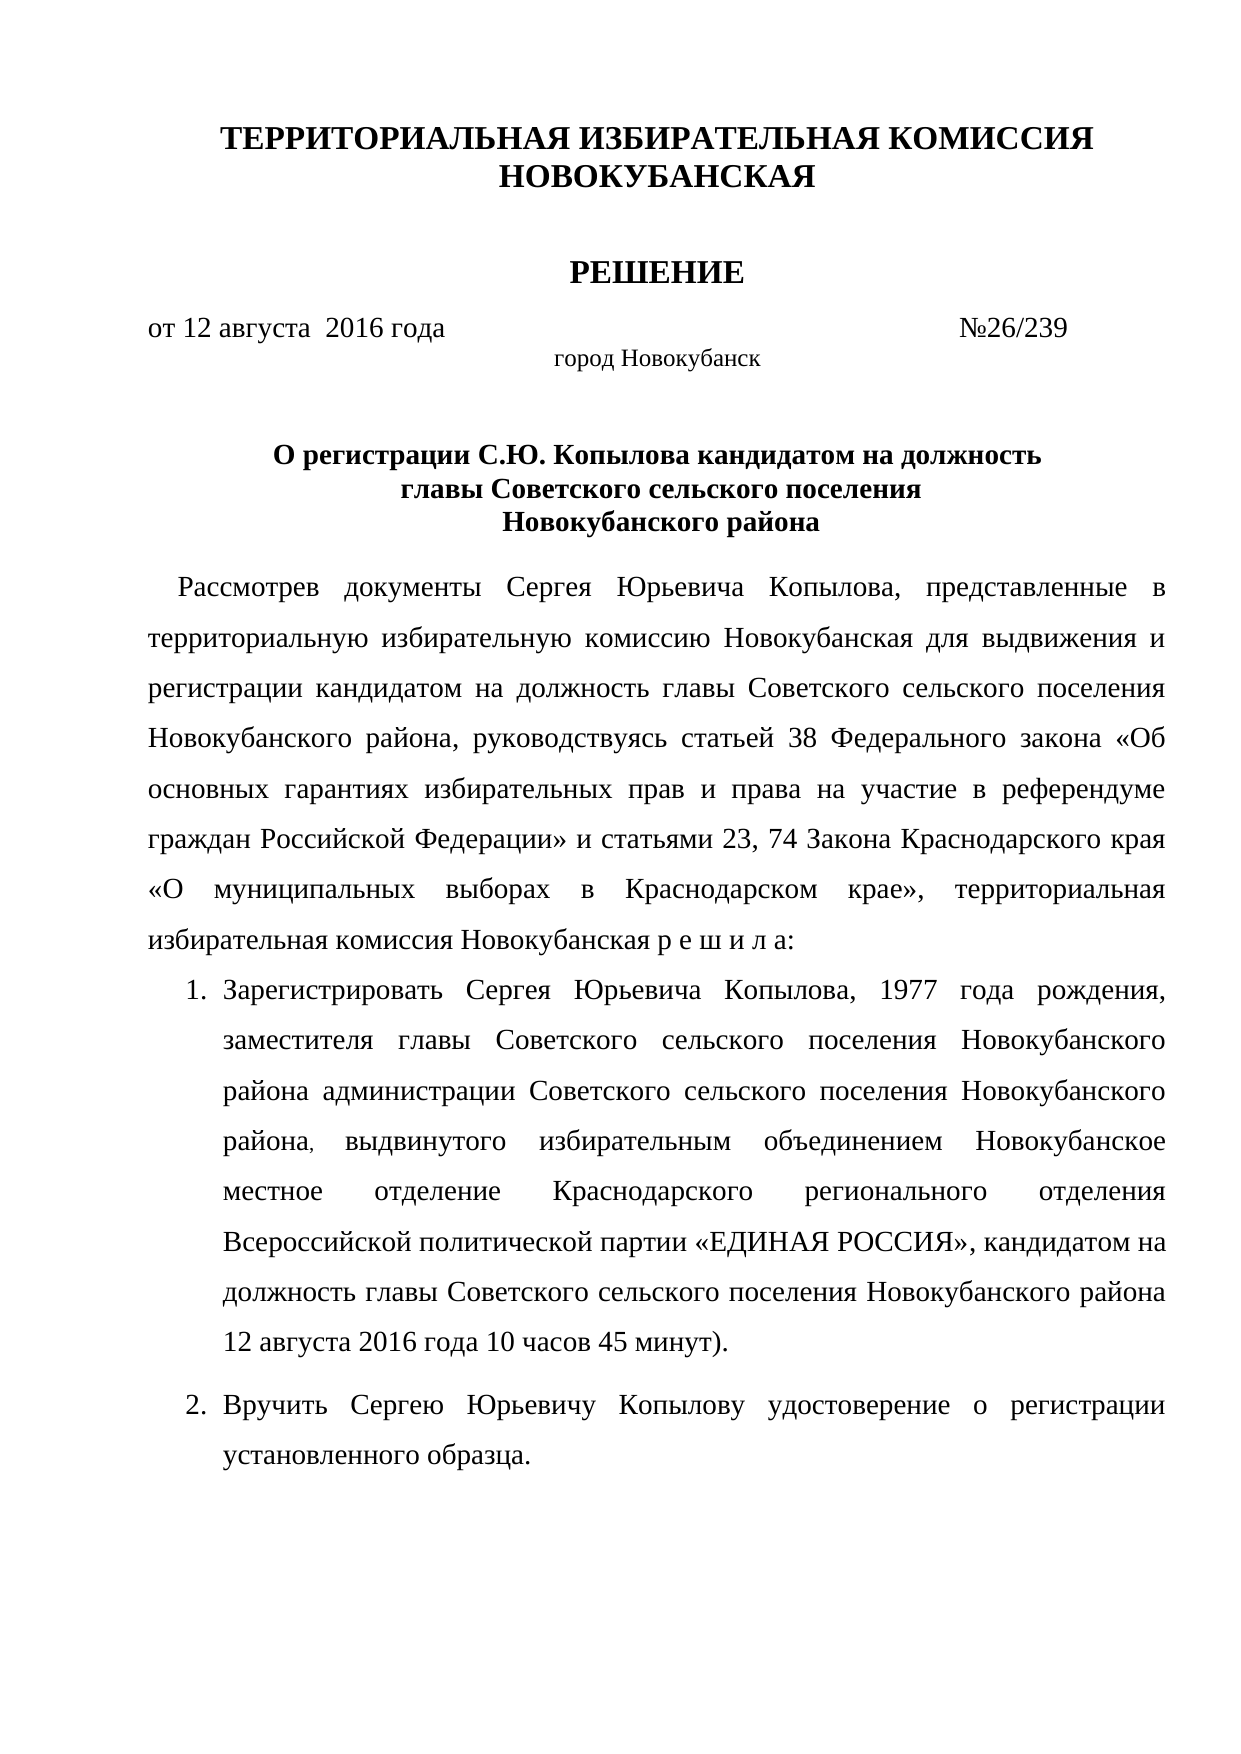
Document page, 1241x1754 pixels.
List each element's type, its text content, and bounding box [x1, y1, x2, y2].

text Новокубанского района [148, 504, 1167, 538]
text Рассмотрев документы Сергея Юрьевича Копылова, представленные в территориальную избирательную комиссию Новокубанская для выдвижения и регистрации кандидатом на должность главы Советского сельского поселения Новокубанского района, руководствуясь статьей 38 Федерального закона «Об основных гарантиях избирательных прав и права на участие в референдуме граждан Российской Федерации» и статьями 23, 74 Закона Краснодарского края «О муниципальных выборах в Краснодарском крае», территориальная избирательная комиссия Новокубанская р е ш и л а: [148, 569, 1167, 955]
text РЕШЕНИЕ [148, 252, 1167, 291]
text ТЕРРИТОРИАЛЬНАЯ ИЗБИРАТЕЛЬНАЯ КОМИССИЯ [148, 118, 1167, 156]
text главы Советского сельского поселения [148, 471, 1167, 504]
text О регистрации С.Ю. Копылова кандидатом на должность [148, 437, 1167, 471]
text НОВОКУБАНСКАЯ [148, 156, 1167, 195]
list Вручить Сергею Юрьевичу Копылову удостоверение о регистрации установленного образца. [185, 1387, 1167, 1471]
text от 12 августа 2016 года №26/239 [148, 310, 1167, 343]
list Зарегистрировать Сергея Юрьевича Копылова, 1977 года рождения, заместителя главы Советского сельского поселения Новокубанского района администрации Советского сельского поселения Новокубанского района, выдвинутого избирательным объединением Новокубанское местное отделение Краснодарского регионального отделения Всероссийской политической партии «ЕДИНАЯ РОССИЯ», кандидатом на должность главы Советского сельского поселения Новокубанского района 12 августа 2016 года 10 часов 45 минут). [185, 972, 1167, 1358]
text город Новокубанск [148, 343, 1167, 372]
